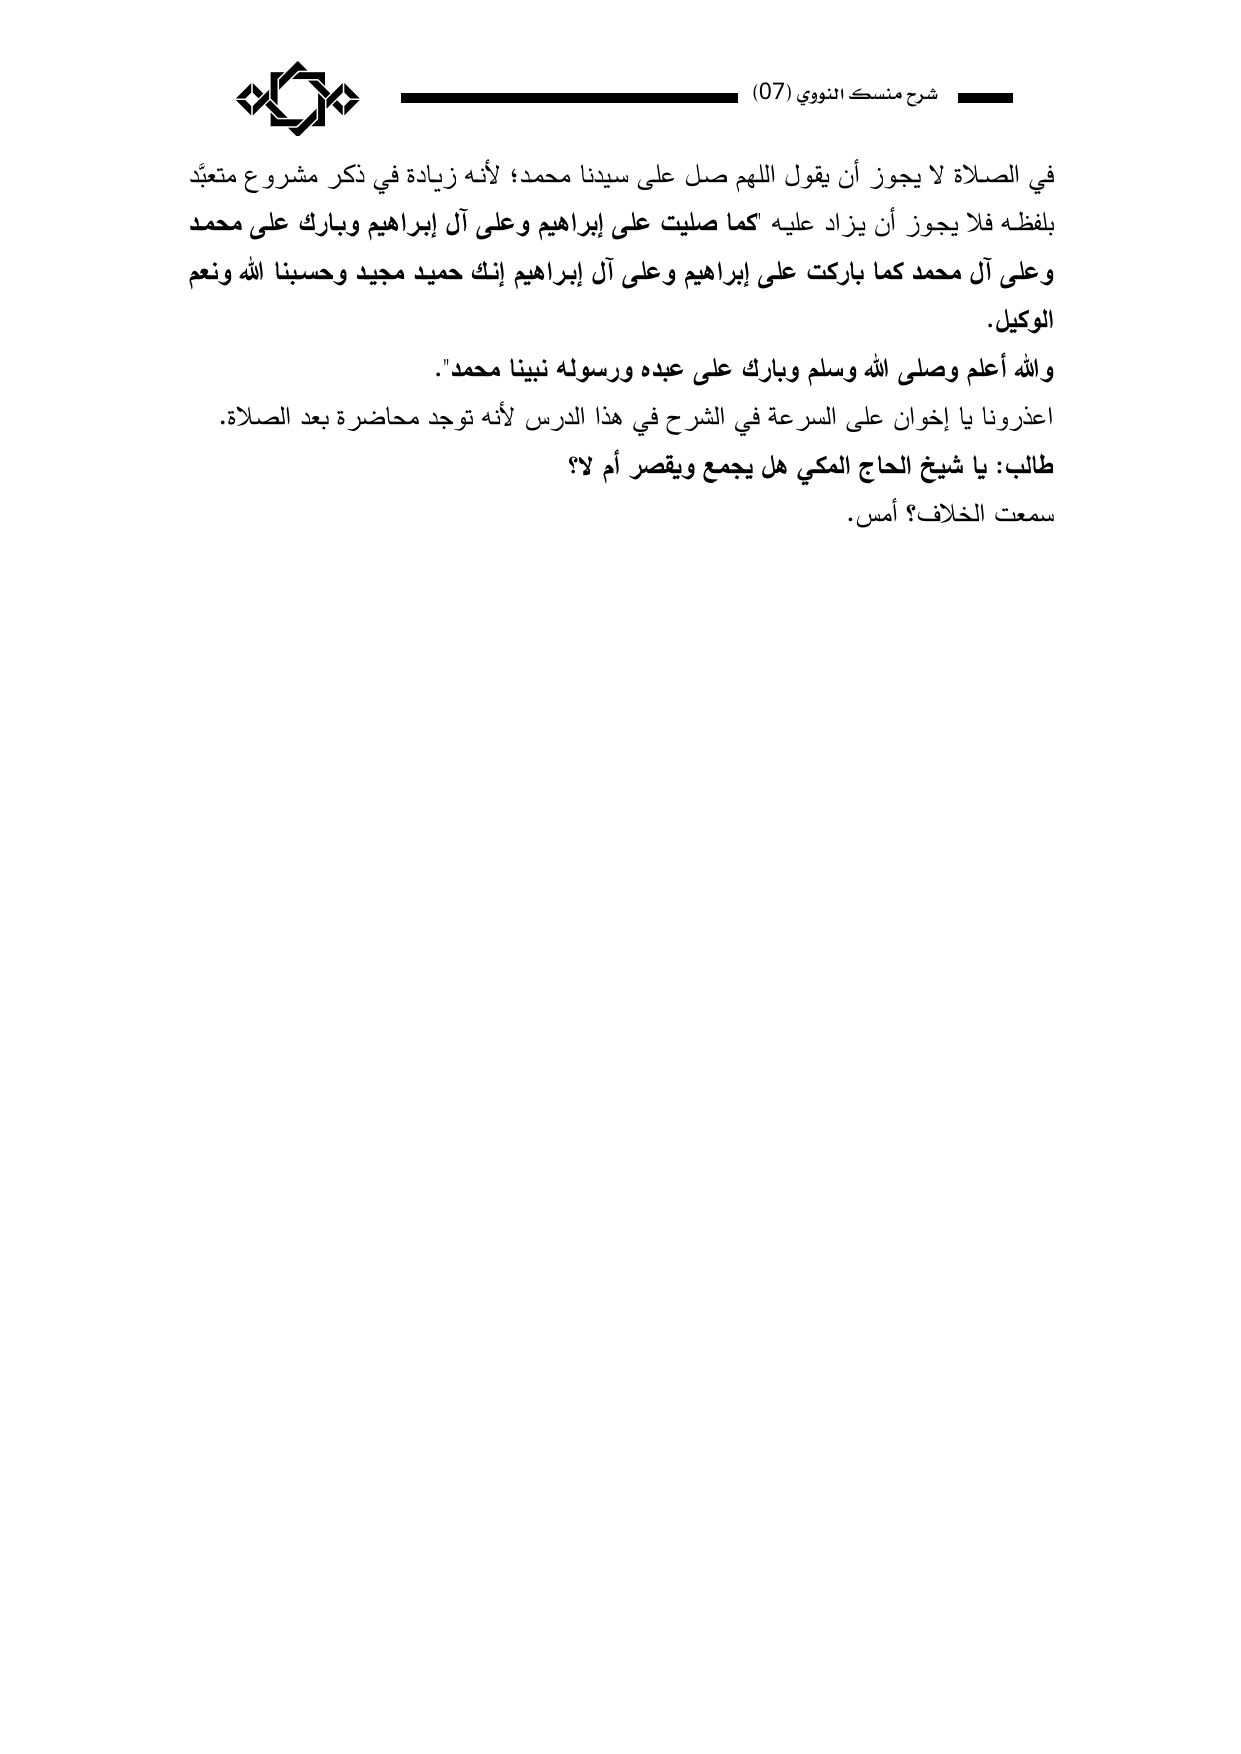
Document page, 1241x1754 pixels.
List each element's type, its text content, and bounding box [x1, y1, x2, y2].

text اعذرونا يا إخوان على السرعة في الشرح في هذا الدرس لأنه توجد محاضرة بعد الصلاة. [187, 392, 1053, 441]
text طالب: يا شيخ الحاج المكي هل يجمع ويقصر أم لا؟ [187, 441, 1053, 489]
text سمعت الخلاف؟ أمس. [187, 489, 1053, 538]
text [187, 150, 1053, 344]
text والله أعلم وصلى الله وسلم وبارك على عبده ورسوله نبينا محمد". [187, 344, 1053, 392]
